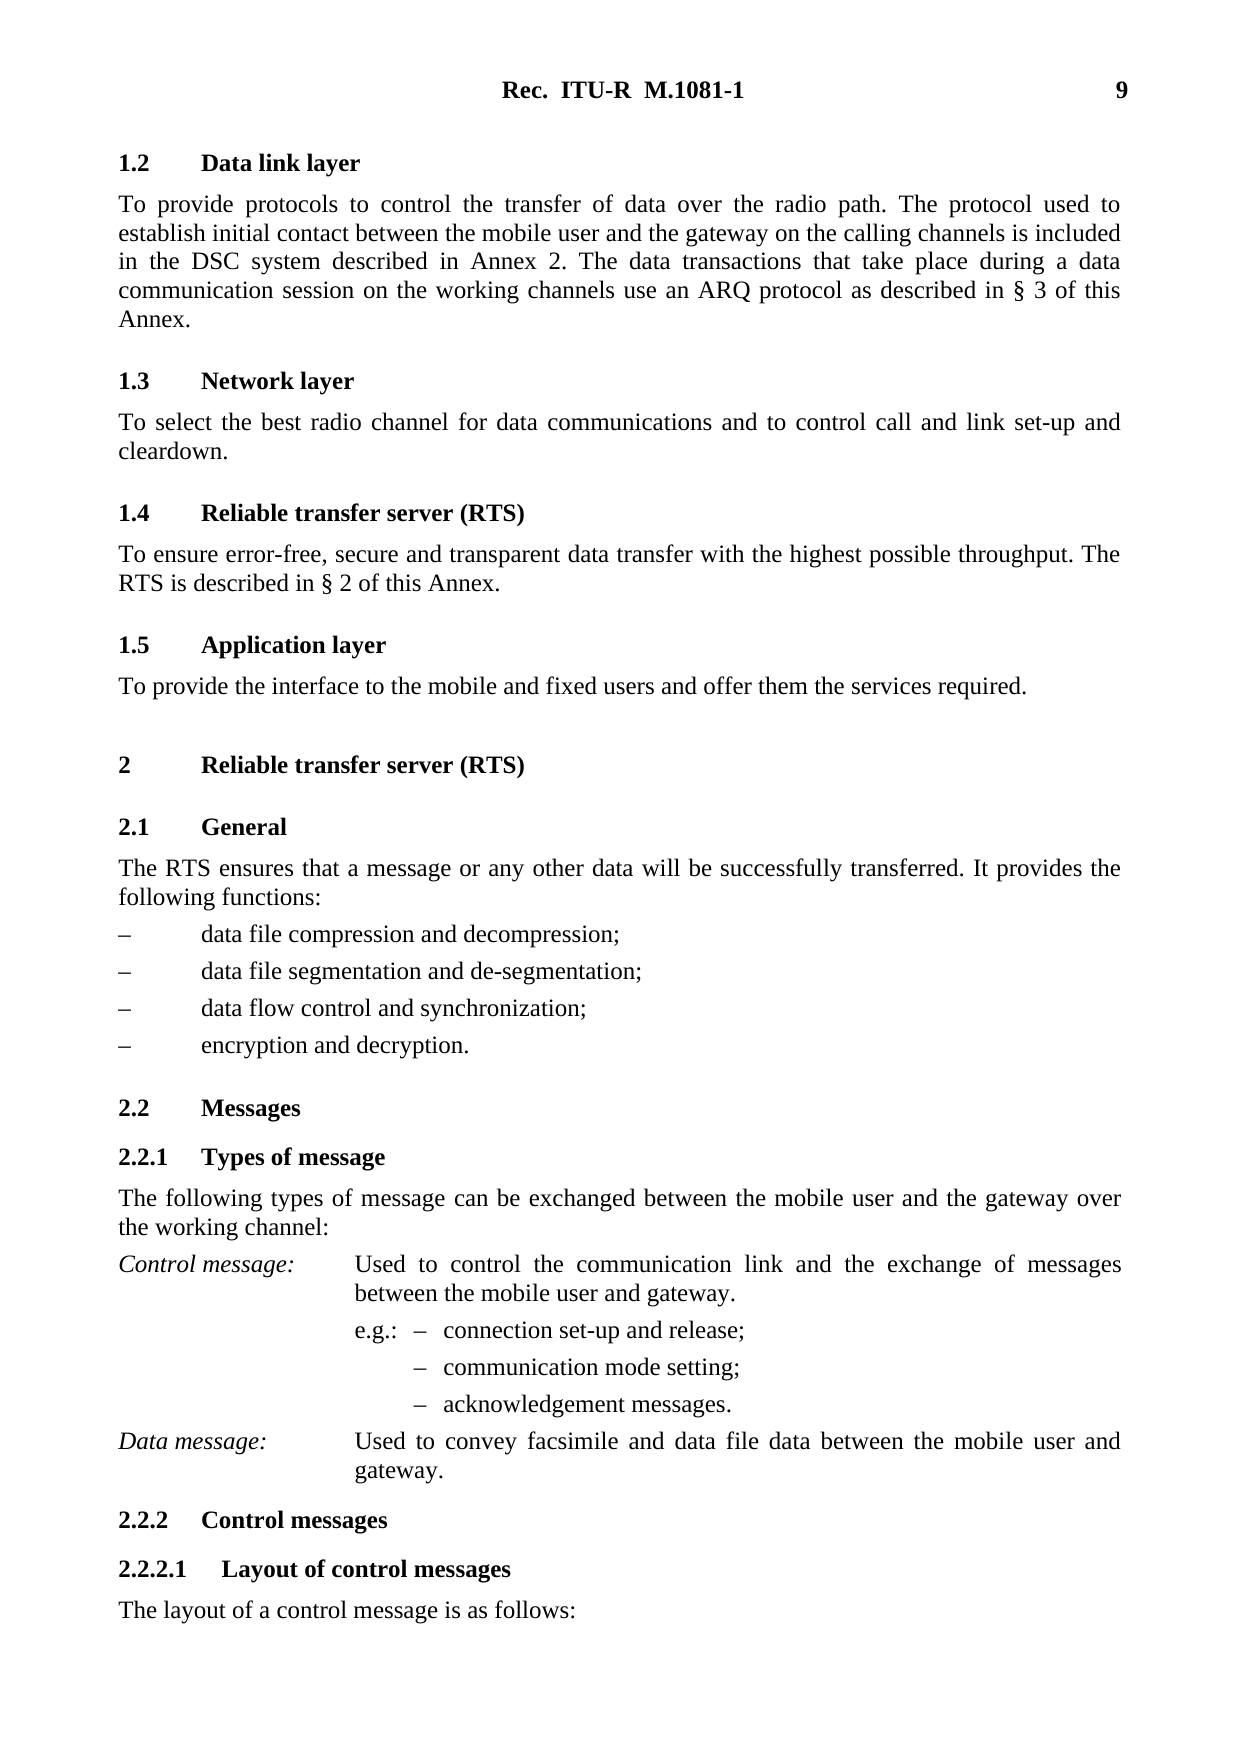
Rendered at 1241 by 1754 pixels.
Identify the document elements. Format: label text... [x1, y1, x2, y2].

subtitle 2.2.2.1 Layout of control messages [118, 1554, 1122, 1583]
text – data file segmentation and de-segmentation; [118, 956, 1122, 985]
subtitle 2.2 Messages [118, 1093, 1122, 1121]
subtitle 1.5 Application layer [118, 630, 1122, 659]
text The following types of message can be exchanged between the mobile user and the gateway over the working channel: [118, 1183, 1122, 1241]
text – communication mode setting; [118, 1352, 1122, 1381]
text To ensure error-free, secure and transparent data transfer with the highest possible throughput. The RTS is described in § 2 of this Annex. [118, 539, 1122, 597]
text To select the best radio channel for data communications and to control call and link set-up and cleardown. [118, 407, 1122, 465]
text To provide the interface to the mobile and fixed users and offer them the services required. [118, 671, 1122, 700]
text To provide protocols to control the transfer of data over the radio path. The protocol used to establish initial contact between the mobile user and the gateway on the calling channels is included in the DSC system described in Annex 2. The data transactions that take place during a data communication session on the working channels use an ARQ protocol as described in § 3 of this Annex. [118, 189, 1122, 333]
text – data file compression and decompression; [118, 919, 1122, 948]
subtitle 2 Reliable transfer server (RTS) [118, 750, 1122, 779]
text – encryption and decryption. [118, 1031, 1122, 1059]
subtitle 1.2 Data link layer [118, 148, 1122, 176]
subtitle 1.4 Reliable transfer server (RTS) [118, 498, 1122, 527]
subtitle 2.2.1 Types of message [118, 1142, 1122, 1171]
text Control message: Used to control the communication link and the exchange of messages between the mobile user and gateway. [118, 1249, 1122, 1307]
text Data message: Used to convey facsimile and data file data between the mobile user and gateway. [118, 1426, 1122, 1484]
subtitle 2.1 General [118, 812, 1122, 841]
subtitle 2.2.2 Control messages [118, 1505, 1122, 1533]
text The RTS ensures that a message or any other data will be successfully transferred. It provides the following functions: [118, 853, 1122, 911]
subtitle 1.3 Network layer [118, 366, 1122, 395]
text – data flow control and synchronization; [118, 993, 1122, 1022]
text – acknowledgement messages. [118, 1389, 1122, 1418]
text e.g.: – connection set-up and release; [118, 1315, 1122, 1344]
text The layout of a control message is as follows: [118, 1596, 1122, 1624]
